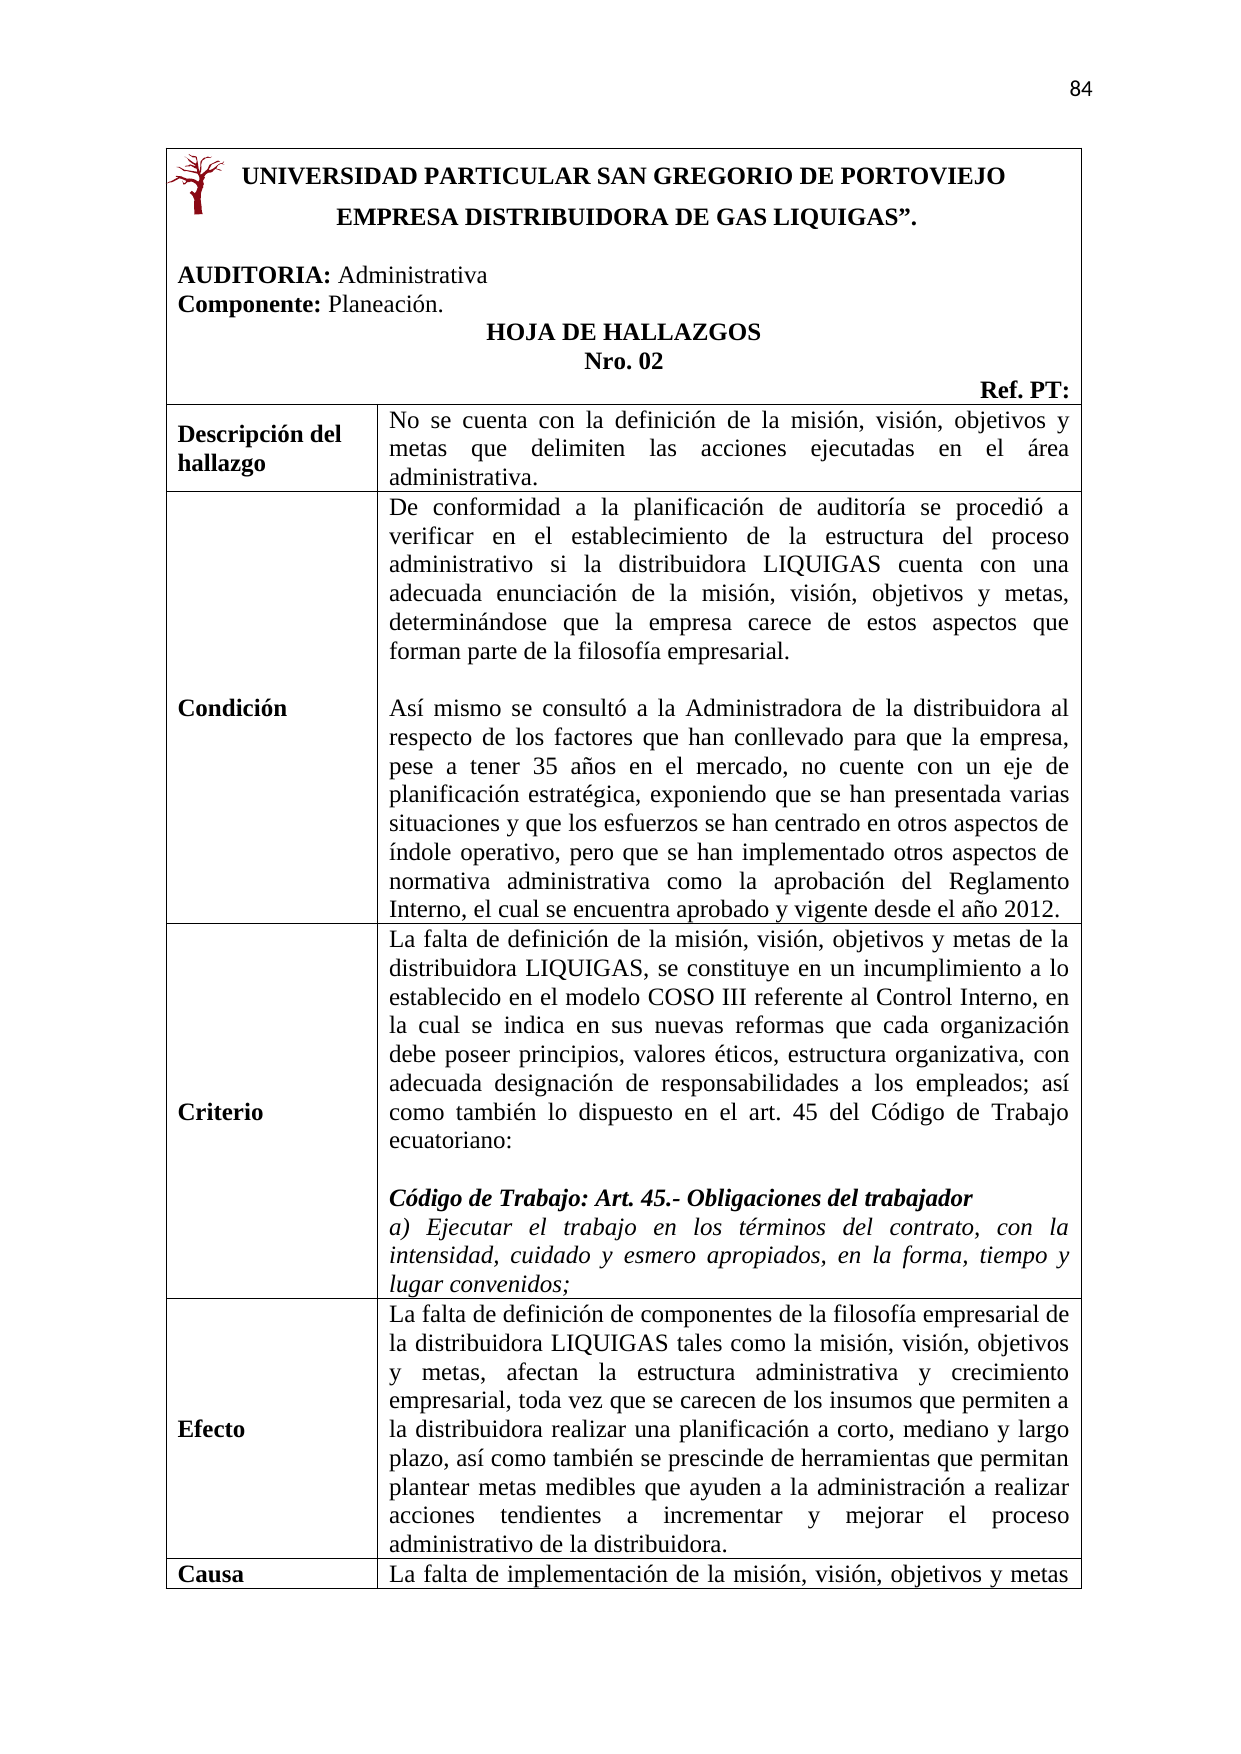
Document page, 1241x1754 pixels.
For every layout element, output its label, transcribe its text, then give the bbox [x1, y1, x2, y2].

table_cell De conformidad a la planificación de auditoría se procedió a verificar en el establecimiento de la estructura del proceso administrativo si la distribuidora LIQUIGAS cuenta con una adecuada enunciación de la misión, visión, objetivos y metas, determinándose que la empresa carece de estos aspectos que forman parte de la filosofía empresarial. Así mismo se consultó a la Administradora de la distribuidora al respecto de los factores que han conllevado para que la empresa, pese a tener 35 años en el mercado, no cuente con un eje de planificación estratégica, exponiendo que se han presentada varias situaciones y que los esfuerzos se han centrado en otros aspectos de índole operativo, pero que se han implementado otros aspectos de normativa administrativa como la aprobación del Reglamento Interno, el cual se encuentra aprobado y vigente desde el año 2012. [378, 492, 1081, 923]
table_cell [378, 1559, 1081, 1588]
table_cell No se cuenta con la definición de la misión, visión, objetivos y metas que delimiten las acciones ejecutadas en el área administrativa. [378, 405, 1081, 491]
table_header UNIVERSIDAD PARTICULAR SAN GREGORIO DE PORTOVIEJO EMPRESA DISTRIBUIDORA DE GAS LIQUIGAS”. AUDITORIA: Administrativa Componente: Planeación. HOJA DE HALLAZGOS Nro. 02 Ref. PT: [167, 149, 1081, 404]
table_cell Causa [167, 1559, 377, 1588]
table_cell Criterio [167, 924, 377, 1298]
table_cell Efecto [167, 1299, 377, 1558]
table_cell Condición [167, 492, 377, 923]
table_cell Descripción del hallazgo [167, 405, 377, 491]
table_cell La falta de definición de la misión, visión, objetivos y metas de la distribuidora LIQUIGAS, se constituye en un incumplimiento a lo establecido en el modelo COSO III referente al Control Interno, en la cual se indica en sus nuevas reformas que cada organización debe poseer principios, valores éticos, estructura organizativa, con adecuada designación de responsabilidades a los empleados; así como también lo dispuesto en el art. 45 del Código de Trabajo ecuatoriano: Código de Trabajo: Art. 45.- Obligaciones del trabajador a) Ejecutar el trabajo en los términos del contrato, con la intensidad, cuidado y esmero apropiados, en la forma, tiempo y lugar convenidos; [378, 924, 1081, 1298]
table_cell La falta de definición de componentes de la filosofía empresarial de la distribuidora LIQUIGAS tales como la misión, visión, objetivos y metas, afectan la estructura administrativa y crecimiento empresarial, toda vez que se carecen de los insumos que permiten a la distribuidora realizar una planificación a corto, mediano y largo plazo, así como también se prescinde de herramientas que permitan plantear metas medibles que ayuden a la administración a realizar acciones tendientes a incrementar y mejorar el proceso administrativo de la distribuidora. [378, 1299, 1081, 1558]
